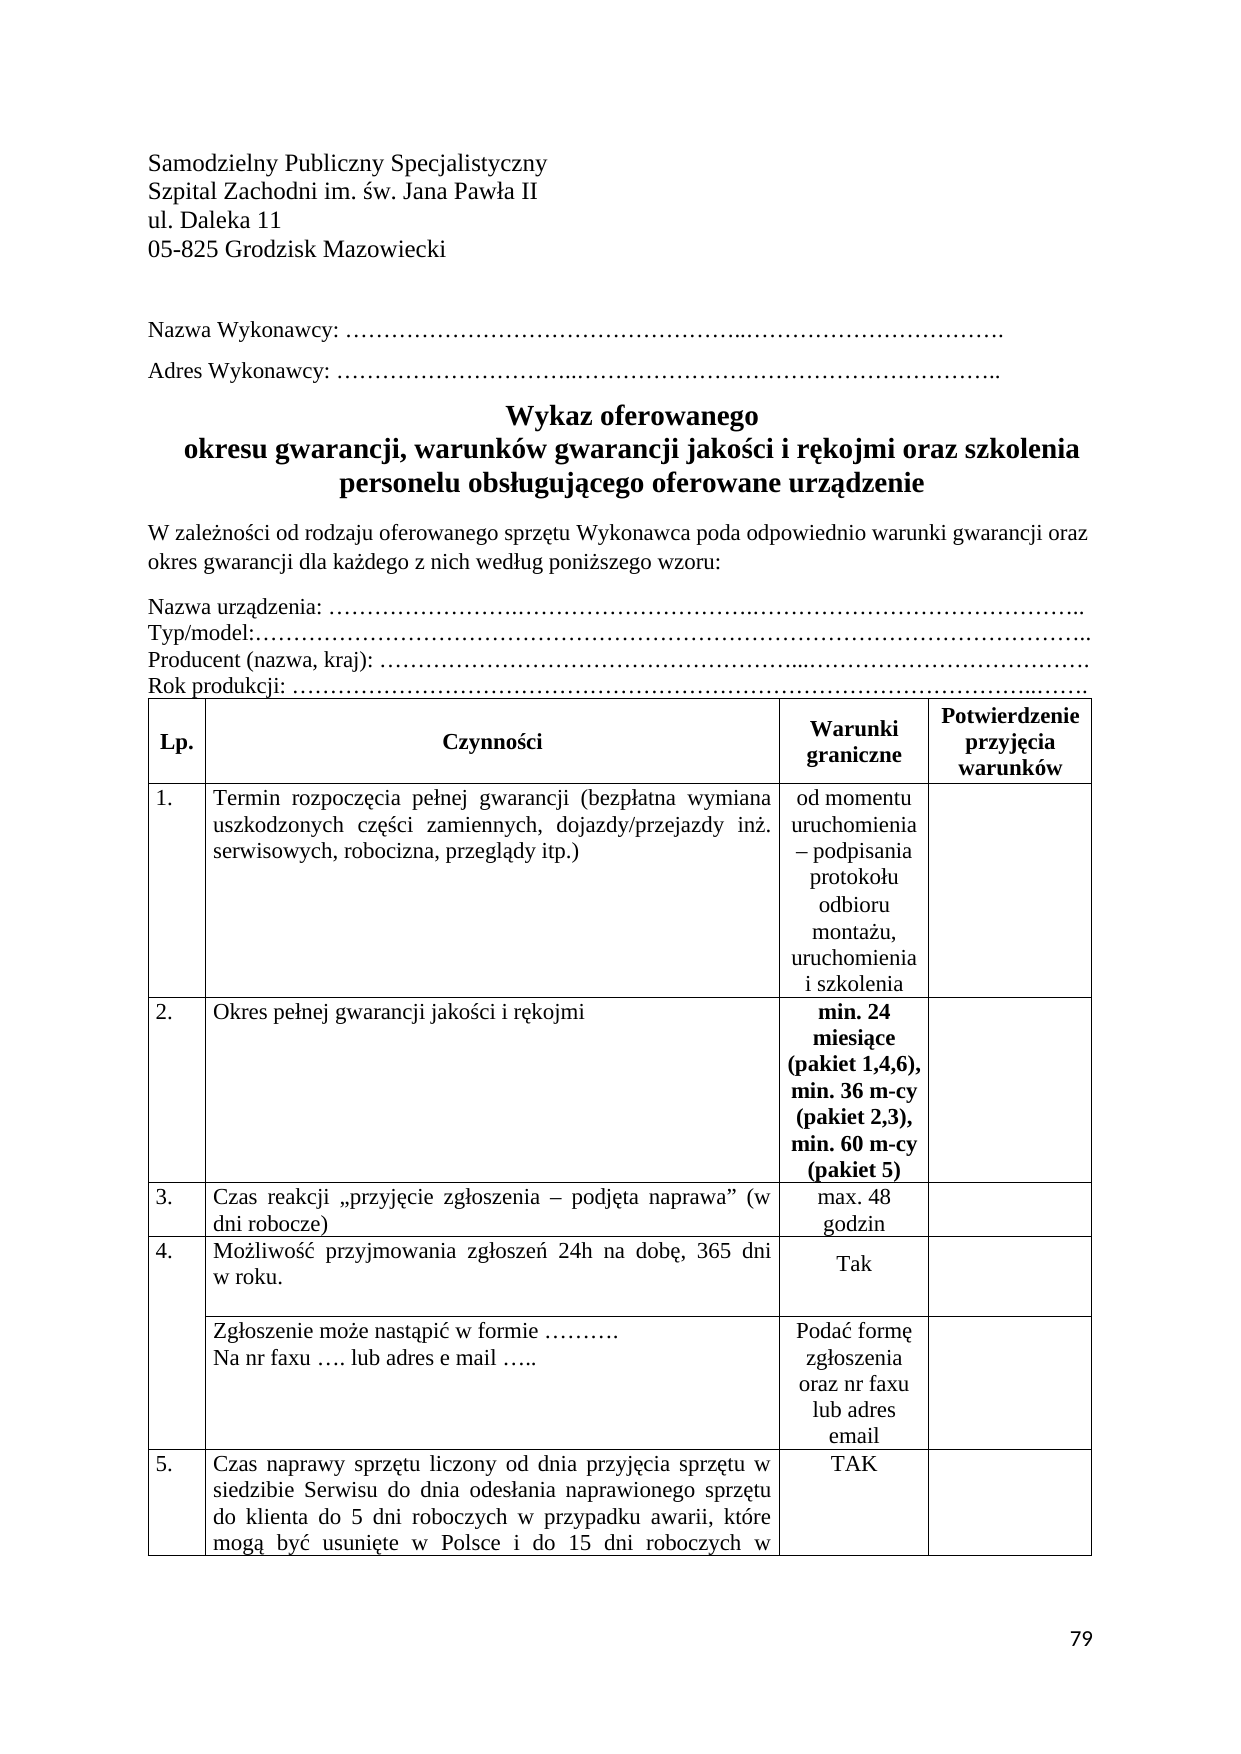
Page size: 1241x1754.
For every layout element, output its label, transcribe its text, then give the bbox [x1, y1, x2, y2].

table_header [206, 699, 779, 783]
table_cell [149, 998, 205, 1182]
text Wykaz oferowanego [148, 398, 1116, 431]
text okresu gwarancji, warunków gwarancji jakości i rękojmi oraz szkolenia personelu obsługującego oferowane urządzenie [148, 431, 1116, 498]
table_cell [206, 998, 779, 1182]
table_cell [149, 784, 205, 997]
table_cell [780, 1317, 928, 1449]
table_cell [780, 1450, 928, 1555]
text Samodzielny Publiczny Specjalistyczny [148, 148, 1093, 176]
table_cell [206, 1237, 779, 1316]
text Adres Wykonawcy: …………………………..……………………………………………….. [148, 357, 1093, 383]
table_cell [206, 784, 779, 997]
text Rok produkcji: ……………………………………………………………………………………..……. [148, 672, 1093, 698]
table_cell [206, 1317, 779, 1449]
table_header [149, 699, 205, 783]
text Nazwa urządzenia: …………………….………………………….…………………………………….. [148, 593, 1093, 619]
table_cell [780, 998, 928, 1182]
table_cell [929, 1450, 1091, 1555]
text ul. Daleka 11 [148, 205, 1093, 234]
text Nazwa Wykonawcy: ……………………………………………..……………………………. [148, 316, 1093, 342]
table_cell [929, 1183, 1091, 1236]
text 05-825 Grodzisk Mazowiecki [148, 234, 1093, 263]
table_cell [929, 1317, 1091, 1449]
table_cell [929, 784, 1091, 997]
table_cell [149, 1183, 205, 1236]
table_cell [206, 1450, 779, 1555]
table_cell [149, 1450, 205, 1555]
text W zależności od rodzaju oferowanego sprzętu Wykonawca poda odpowiednio warunki gwarancji oraz okres gwarancji dla każdego z nich według poniższego wzoru: [148, 519, 1116, 574]
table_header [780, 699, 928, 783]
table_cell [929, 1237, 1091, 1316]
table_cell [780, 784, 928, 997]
text Szpital Zachodni im. św. Jana Pawła II [148, 176, 1093, 205]
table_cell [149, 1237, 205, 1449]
text Typ/model:……………………………………………………………………………………………….. [148, 619, 1093, 646]
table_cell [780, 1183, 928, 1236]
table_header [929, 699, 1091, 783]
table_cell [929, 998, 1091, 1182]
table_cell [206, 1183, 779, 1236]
text Producent (nazwa, kraj): ………………………………………………...………………………………. [148, 646, 1093, 672]
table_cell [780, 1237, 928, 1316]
